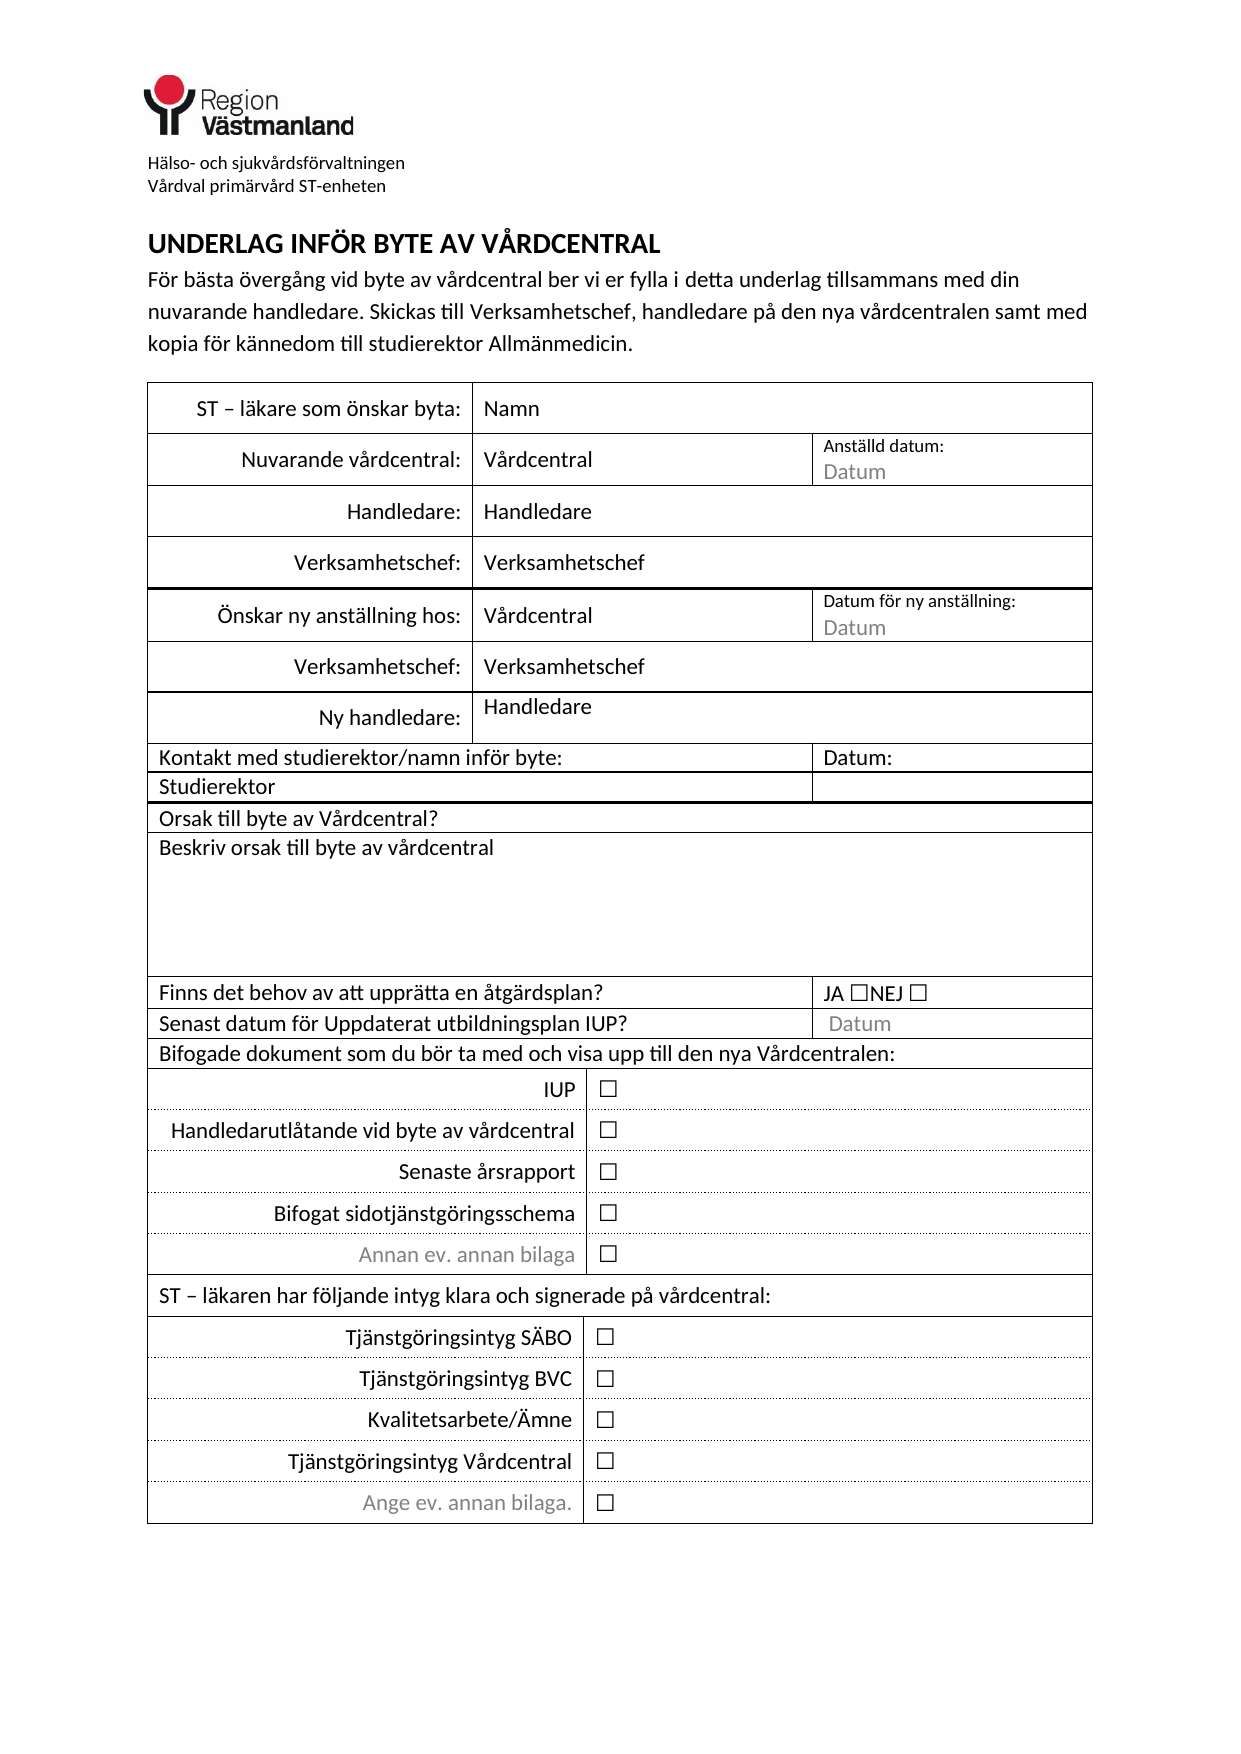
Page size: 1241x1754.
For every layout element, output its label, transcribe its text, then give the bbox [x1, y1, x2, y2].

table_cell Kvalitetsarbete/Ämne [148, 1398, 583, 1440]
table_cell Tjänstgöringsintyg BVC [148, 1357, 583, 1398]
table_cell ST – läkaren har följande intyg klara och signerade på vårdcentral: [148, 1275, 1092, 1316]
table_cell Verksamhetschef: [148, 642, 472, 691]
table_cell JA NEJ [813, 977, 1092, 1008]
table_cell Önskar ny anställning hos: [148, 590, 472, 641]
table_cell Bifogat sidotjänstgöringsschema [148, 1192, 586, 1233]
table_cell Verksamhetschef: [148, 537, 472, 587]
table_header ST – läkare som önskar byta: [148, 383, 472, 433]
table_cell Finns det behov av att upprätta en åtgärdsplan? [148, 977, 812, 1008]
text UNDERLAG INFÖR BYTE AV VÅRDCENTRAL För bästa övergång vid byte av vårdcentral ber vi er fylla i detta underlag tillsammans med din nuvarande handledare. Skickas till Verksamhetschef, handledare på den nya vårdcentralen samt med kopia för kännedom till studierektor Allmänmedicin. [148, 225, 1093, 357]
table_cell Handledare: [148, 486, 472, 536]
picture [143, 75, 354, 135]
table_cell [813, 773, 1092, 801]
table_cell Kontakt med studierektor/namn inför byte: [148, 744, 812, 771]
table_cell Senaste årsrapport [148, 1150, 586, 1192]
table_cell IUP [148, 1069, 586, 1109]
table_cell Handledarutlåtande vid byte av vårdcentral [148, 1109, 586, 1150]
table_cell Bifogade dokument som du bör ta med och visa upp till den nya Vårdcentralen: [148, 1039, 1092, 1067]
table_cell Datum: [813, 744, 1092, 771]
table_cell Anställd datum: [813, 434, 1092, 485]
table_cell Orsak till byte av Vårdcentral? [148, 804, 1092, 832]
table_cell Nuvarande vårdcentral: [148, 434, 472, 485]
table_cell Tjänstgöringsintyg SÄBO [148, 1317, 583, 1357]
table_cell Tjänstgöringsintyg Vårdcentral [148, 1440, 583, 1481]
table_cell Senast datum för Uppdaterat utbildningsplan IUP? [148, 1009, 812, 1038]
table_cell Datum för ny anställning: [813, 590, 1092, 641]
table_cell Ny handledare: [148, 693, 472, 742]
